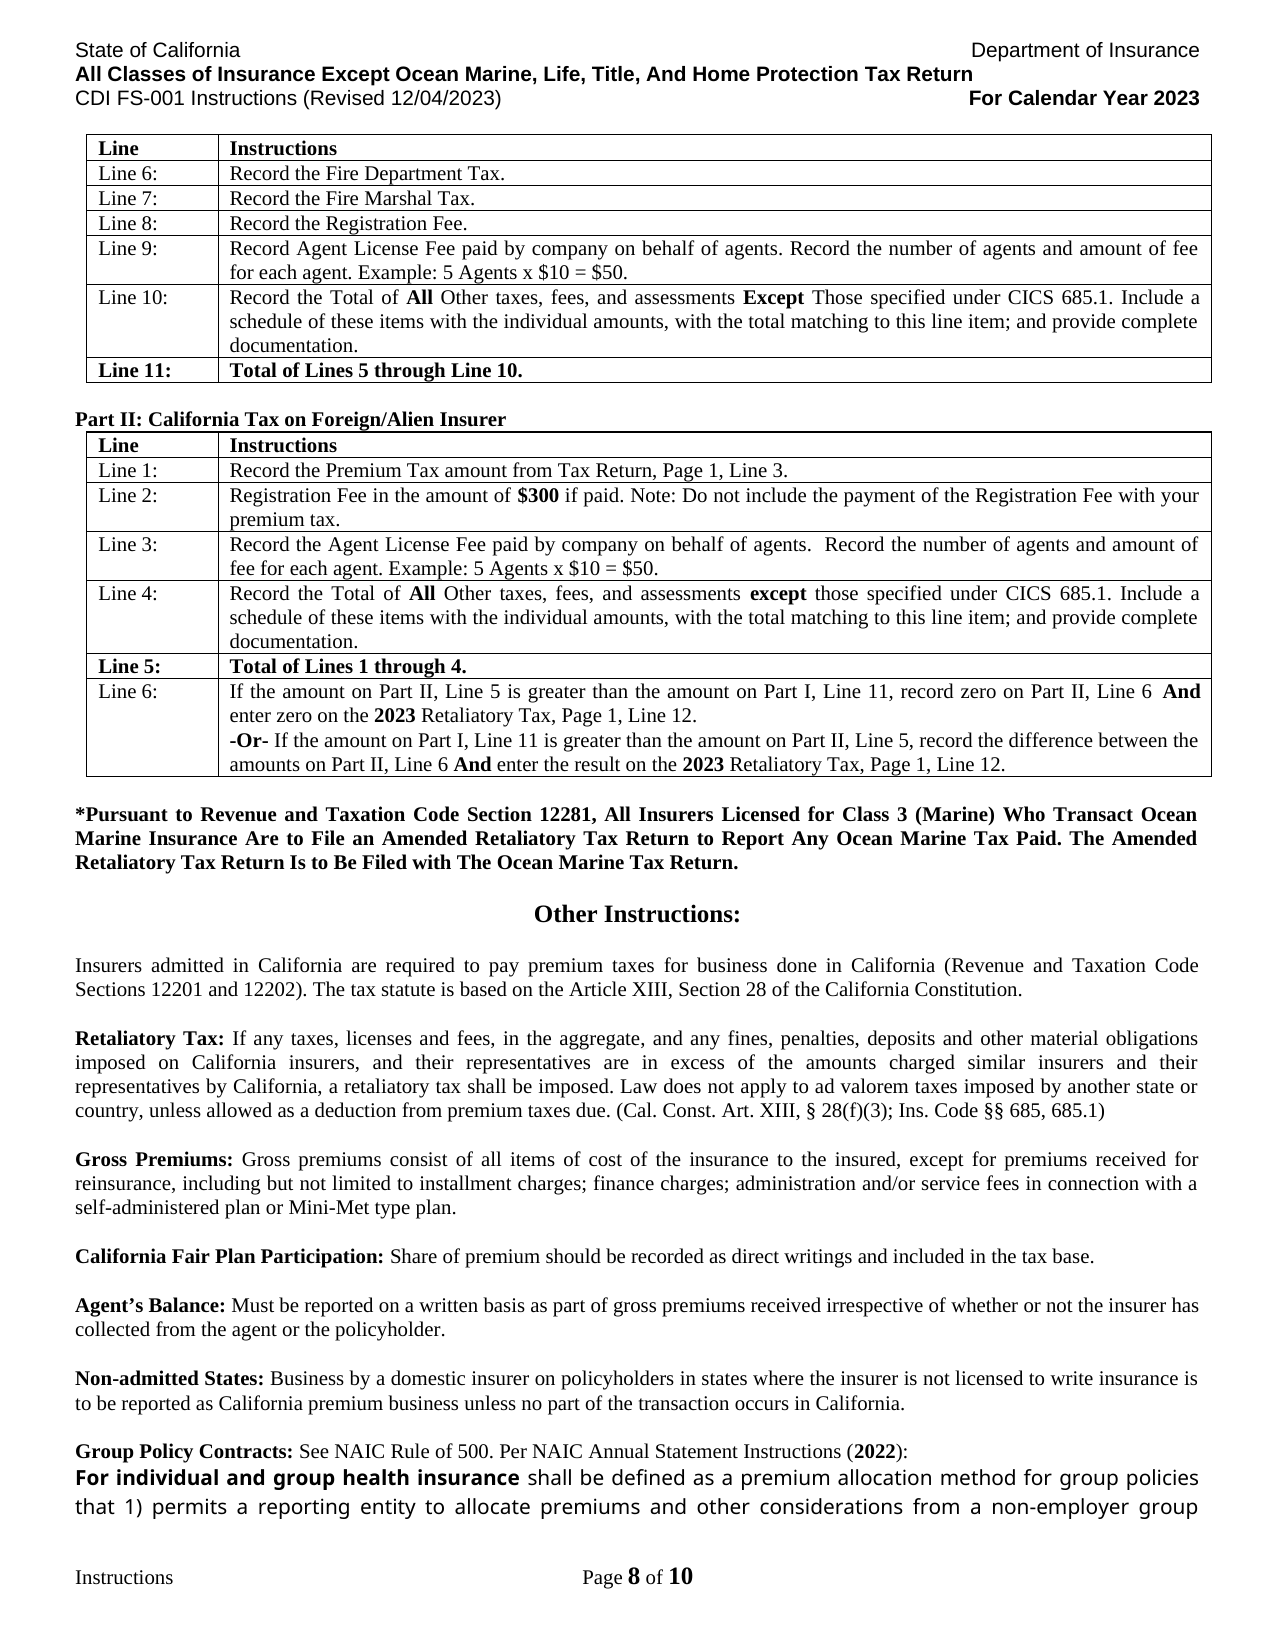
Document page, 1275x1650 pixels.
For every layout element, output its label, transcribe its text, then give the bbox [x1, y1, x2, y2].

table_cell Line 11: [87, 358, 218, 382]
table_header Instructions [219, 433, 1211, 457]
table_cell Record the Fire Marshal Tax. [219, 186, 1211, 210]
table_cell Line 9: [87, 236, 218, 284]
table_cell Total of Lines 5 through Line 10. [219, 358, 1211, 382]
table_cell Record the Premium Tax amount from Tax Return, Page 1, Line 3. [219, 458, 1211, 482]
text Gross Premiums: Gross premiums consist of all items of cost of the insurance to the insured, except for premiums received for reinsurance, including but not limited to installment charges; finance charges; administration and/or service fees in connection with a self-administered plan or Mini-Met type plan. [75, 1147, 1200, 1219]
text Group Policy Contracts: See NAIC Rule of 500. Per NAIC Annual Statement Instructions (2022): [75, 1439, 1200, 1463]
table_cell Line 6: [87, 679, 218, 776]
table_cell Record the Fire Department Tax. [219, 161, 1211, 184]
text Part II: California Tax on Foreign/Alien Insurer [75, 407, 1200, 431]
table_cell Line 2: [87, 483, 218, 531]
table_cell If the amount on Part II, Line 5 is greater than the amount on Part I, Line 11, record zero on Part II, Line 6 And enter zero on the 2023 Retaliatory Tax, Page 1, Line 12. -Or- If the amount on Part I, Line 11 is greater than the amount on Part II, Line 5, record the difference between the amounts on Part II, Line 6 And enter the result on the 2023 Retaliatory Tax, Page 1, Line 12. [219, 679, 1211, 776]
table_cell Line 7: [87, 186, 218, 210]
table_cell Record the Registration Fee. [219, 211, 1211, 235]
text Non-admitted States: Business by a domestic insurer on policyholders in states where the insurer is not licensed to write insurance is to be reported as California premium business unless no part of the transaction occurs in California. [75, 1366, 1200, 1414]
text *Pursuant to Revenue and Taxation Code Section 12281, All Insurers Licensed for Class 3 (Marine) Who Transact Ocean Marine Insurance Are to File an Amended Retaliatory Tax Return to Report Any Ocean Marine Tax Paid. The Amended Retaliatory Tax Return Is to Be Filed with The Ocean Marine Tax Return. [75, 802, 1200, 874]
table_cell Record the Total of All Other taxes, fees, and assessments Except Those specified under CICS 685.1. Include a schedule of these items with the individual amounts, with the total matching to this line item; and provide complete documentation. [219, 285, 1211, 357]
table_cell Registration Fee in the amount of $300 if paid. Note: Do not include the payment of the Registration Fee with your premium tax. [219, 483, 1211, 531]
text Insurers admitted in California are required to pay premium taxes for business done in California (Revenue and Taxation Code Sections 12201 and 12202). The tax statute is based on the Article XIII, Section 28 of the California Constitution. [75, 953, 1200, 1001]
table_header Line [87, 135, 218, 159]
table_cell Line 5: [87, 654, 218, 678]
text Retaliatory Tax: If any taxes, licenses and fees, in the aggregate, and any fines, penalties, deposits and other material obligations imposed on California insurers, and their representatives are in excess of the amounts charged similar insurers and their representatives by California, a retaliatory tax shall be imposed. Law does not apply to ad valorem taxes imposed by another state or country, unless allowed as a deduction from premium taxes due. (Cal. Const. Art. XIII, § 28(f)(3); Ins. Code §§ 685, 685.1) [75, 1026, 1200, 1122]
table_header Line [87, 433, 218, 457]
table_cell Line 3: [87, 532, 218, 580]
table_cell Record the Agent License Fee paid by company on behalf of agents. Record the number of agents and amount of fee for each agent. Example: 5 Agents x $10 = $50. [219, 532, 1211, 580]
table_cell Line 10: [87, 285, 218, 357]
table_cell Record the Total of All Other taxes, fees, and assessments except those specified under CICS 685.1. Include a schedule of these items with the individual amounts, with the total matching to this line item; and provide complete documentation. [219, 581, 1211, 653]
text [75, 1463, 1200, 1520]
text Agent’s Balance: Must be reported on a written basis as part of gross premiums received irrespective of whether or not the insurer has collected from the agent or the policyholder. [75, 1293, 1200, 1341]
table_header Instructions [219, 135, 1211, 159]
table_cell Line 4: [87, 581, 218, 653]
table_cell Record Agent License Fee paid by company on behalf of agents. Record the number of agents and amount of fee for each agent. Example: 5 Agents x $10 = $50. [219, 236, 1211, 284]
table_cell Line 6: [87, 161, 218, 184]
text California Fair Plan Participation: Share of premium should be recorded as direct writings and included in the tax base. [75, 1244, 1200, 1268]
table_cell Line 1: [87, 458, 218, 482]
table_cell Line 8: [87, 211, 218, 235]
table_cell Total of Lines 1 through 4. [219, 654, 1211, 678]
subtitle Other Instructions: [75, 899, 1200, 928]
